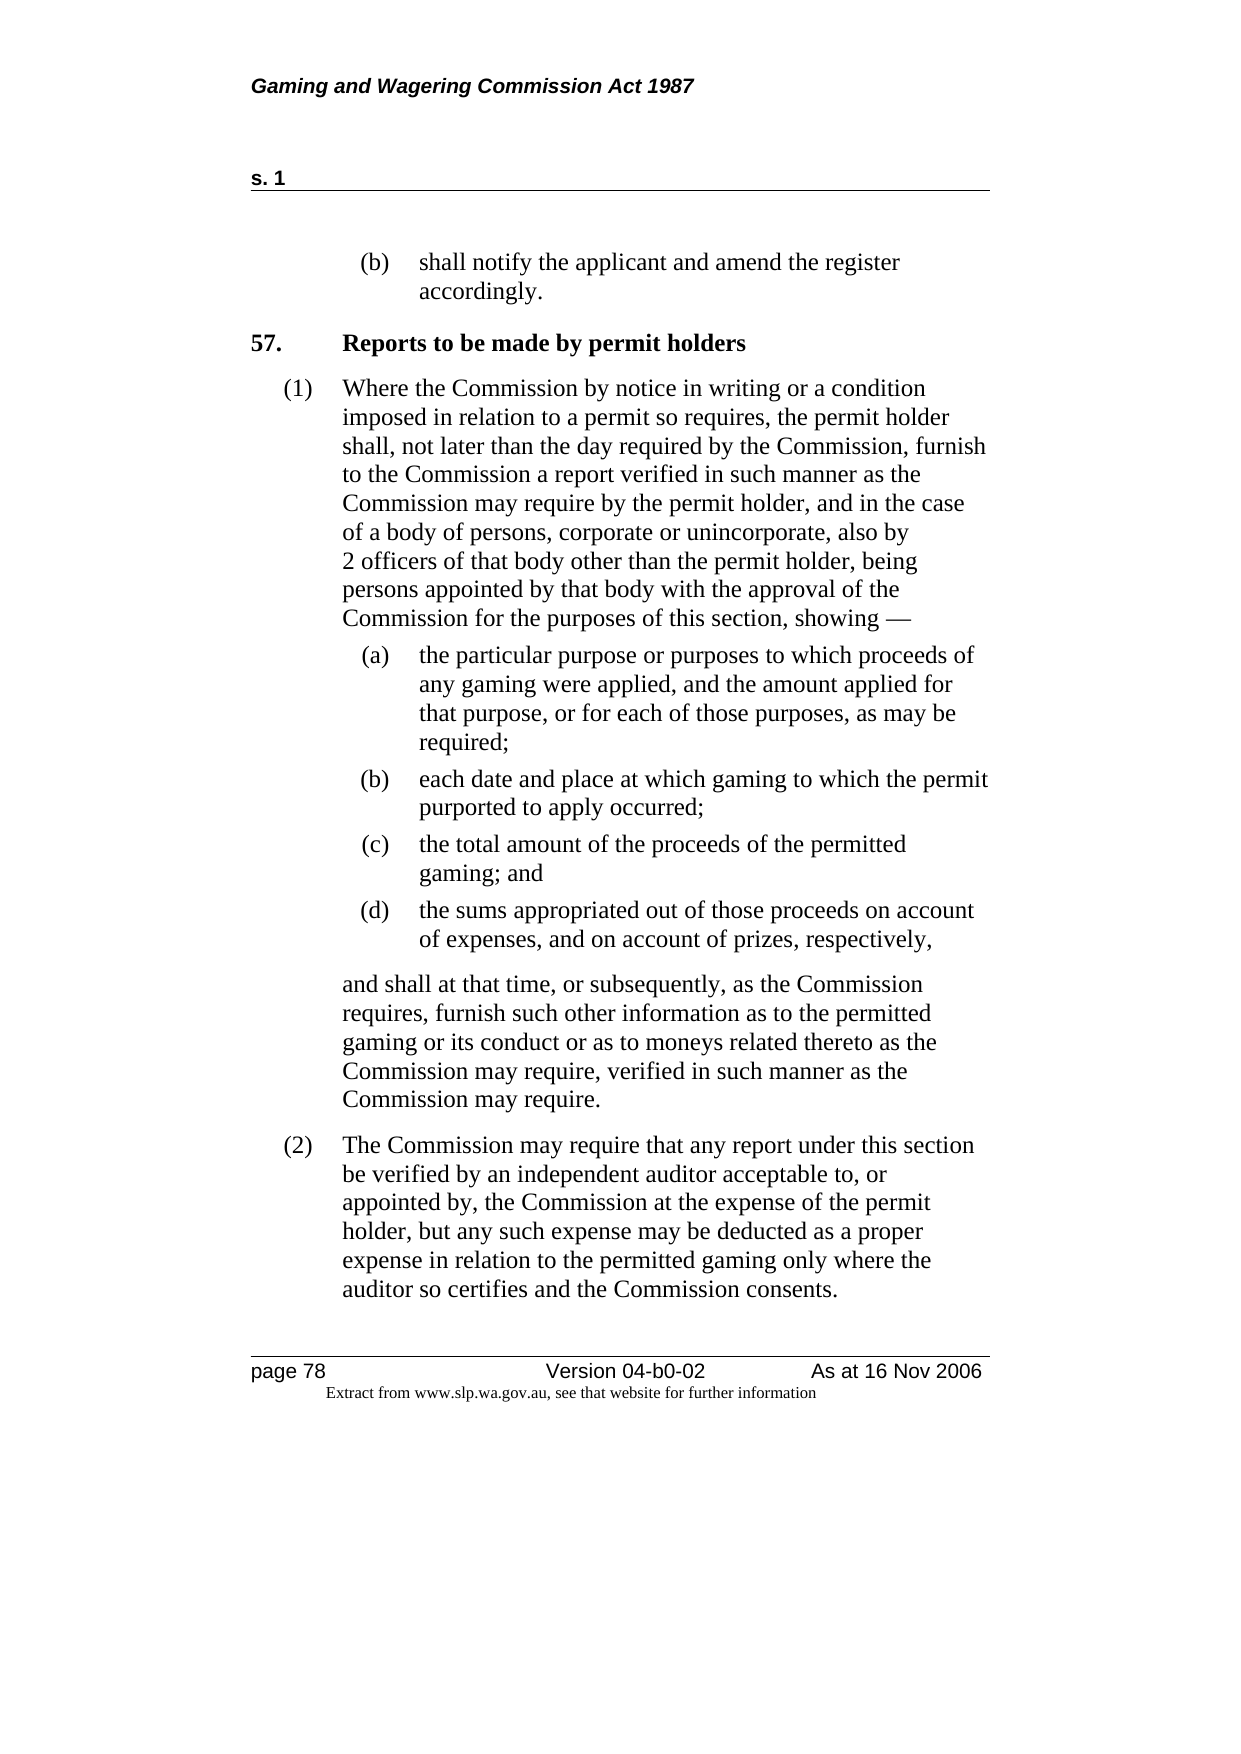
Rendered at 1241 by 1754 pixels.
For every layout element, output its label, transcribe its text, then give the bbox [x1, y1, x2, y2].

text and shall at that time, or subsequently, as the Commission requires, furnish such other information as to the permitted gaming or its conduct or as to moneys related thereto as the Commission may require, verified in such manner as the Commission may require. [251, 969, 990, 1113]
subtitle 57. Reports to be made by permit holders [251, 328, 990, 357]
text (d) the sums appropriated out of those proceeds on account of expenses, and on account of prizes, respectively, [251, 895, 990, 953]
text (2) The Commission may require that any report under this section be verified by an independent auditor acceptable to, or appointed by, the Commission at the expense of the permit holder, but any such expense may be deducted as a proper expense in relation to the permitted gaming only where the auditor so certifies and the Commission consents. [251, 1130, 990, 1302]
text (b) each date and place at which gaming to which the permit purported to apply occurred; [251, 764, 990, 821]
text (1) Where the Commission by notice in writing or a condition imposed in relation to a permit so requires, the permit holder shall, not later than the day required by the Commission, furnish to the Commission a report verified in such manner as the Commission may require by the permit holder, and in the case of a body of persons, corporate or unincorporate, also by 2 officers of that body other than the permit holder, being persons appointed by that body with the approval of the Commission for the purposes of this section, showing — [251, 373, 990, 632]
text (b) shall notify the applicant and amend the register accordingly. [251, 247, 990, 305]
text (c) the total amount of the proceeds of the permitted gaming; and [251, 829, 990, 887]
text (a) the particular purpose or purposes to which proceeds of any gaming were applied, and the amount applied for that purpose, or for each of those purposes, as may be required; [251, 640, 990, 755]
